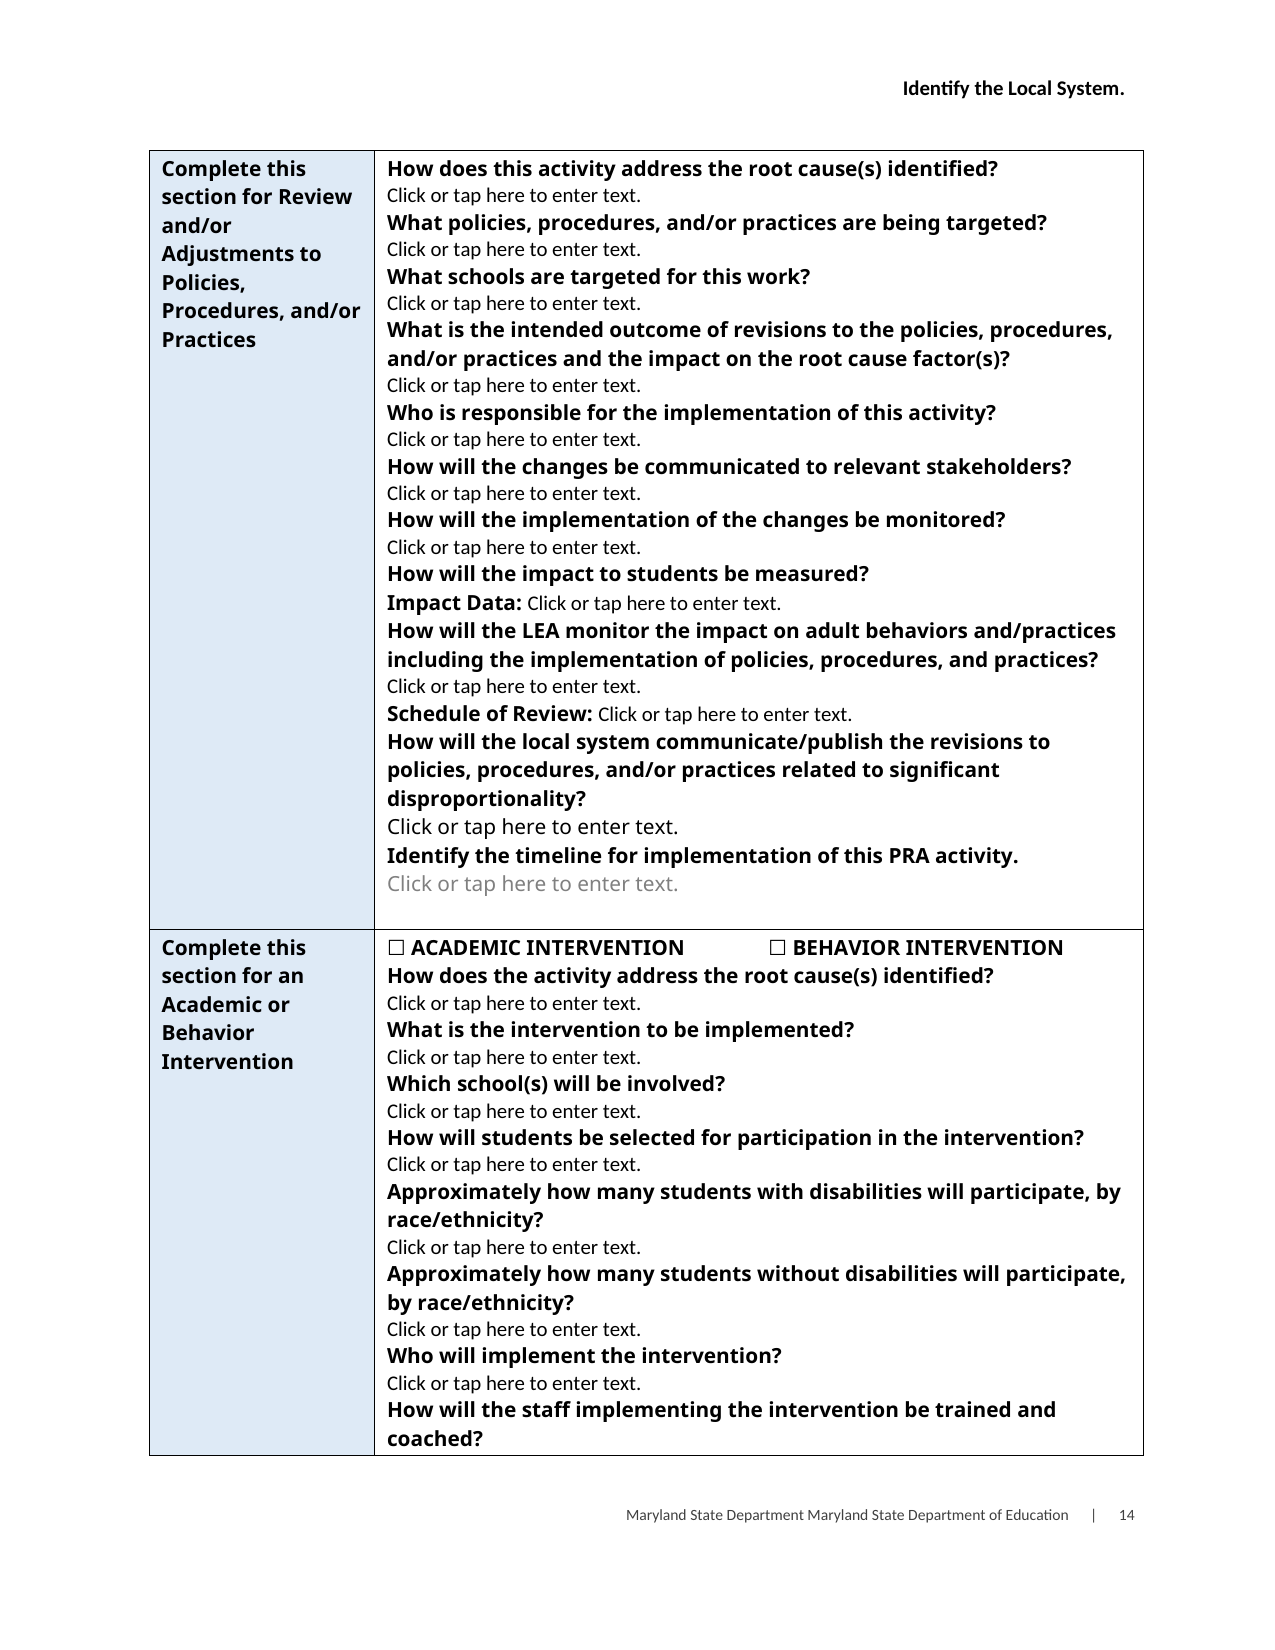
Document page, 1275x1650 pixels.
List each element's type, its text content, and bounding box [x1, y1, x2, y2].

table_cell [375, 930, 1143, 1455]
table_header Complete this section for Review and/or Adjustments to Policies, Procedures, and/or Practices [150, 151, 374, 929]
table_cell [150, 930, 374, 1455]
table_header How does this activity address the root cause(s) identified? What policies, procedures, and/or practices are being targeted? What schools are targeted for this work? What is the intended outcome of revisions to the policies, procedures, and/or practices and the impact on the root cause factor(s)? Who is responsible for the implementation of this activity? How will the changes be communicated to relevant stakeholders? How will the implementation of the changes be monitored? How will the impact to students be measured? Impact Data: How will the LEA monitor the impact on adult behaviors and/practices including the implementation of policies, procedures, and practices? Schedule of Review: How will the local system communicate/publish the revisions to policies, procedures, and/or practices related to significant disproportionality? Click or tap here to enter text. Identify the timeline for implementation of this PRA activity. Click or tap here to enter text. [375, 151, 1143, 929]
